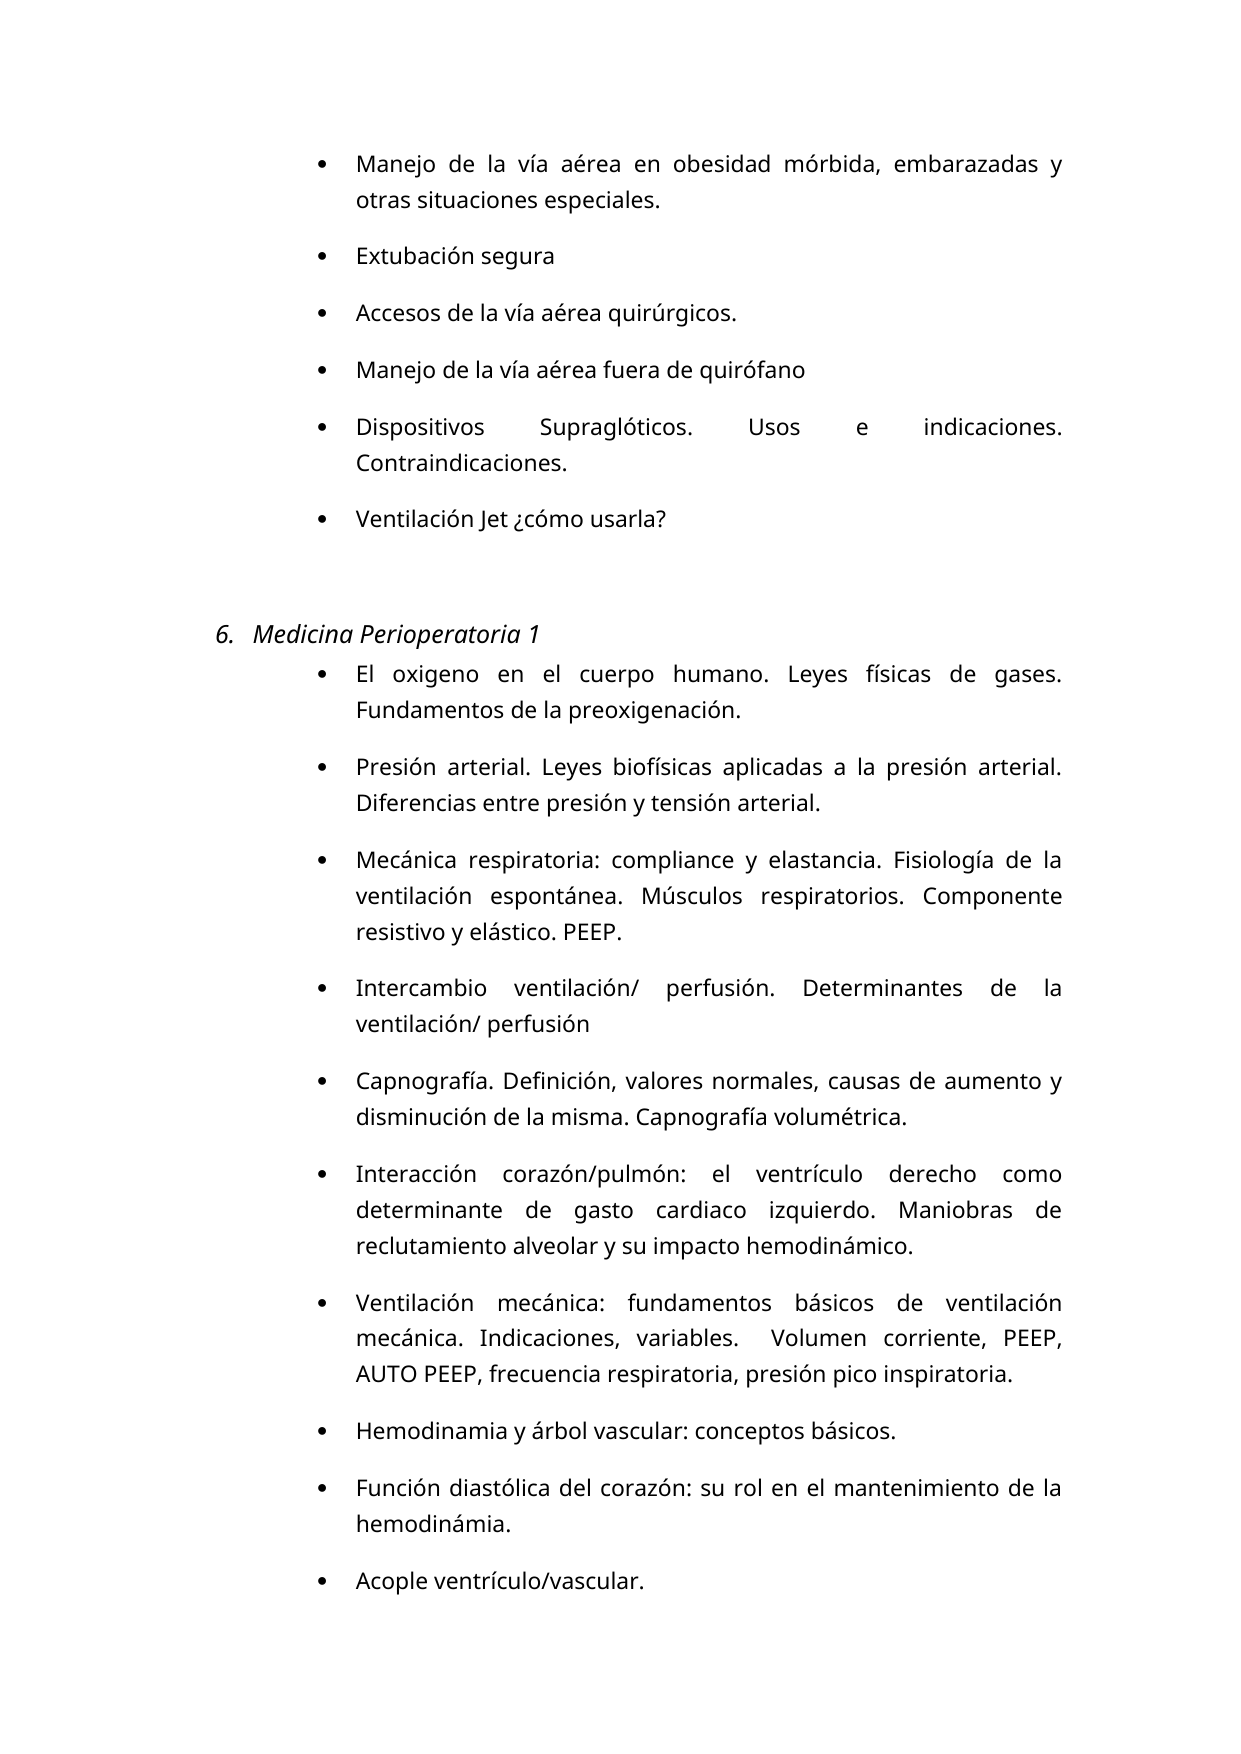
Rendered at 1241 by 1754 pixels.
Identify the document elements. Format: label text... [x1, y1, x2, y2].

list Medicina Perioperatoria 1 [215, 617, 1063, 651]
list El oxigeno en el cuerpo humano. Leyes físicas de gases. Fundamentos de la preoxigenación. [318, 658, 1063, 726]
list Dispositivos Supraglóticos. Usos e indicaciones. Contraindicaciones. [318, 411, 1063, 478]
list Ventilación Jet ¿cómo usarla? [318, 503, 1063, 534]
list Manejo de la vía aérea fuera de quirófano [318, 354, 1063, 385]
list Manejo de la vía aérea en obesidad mórbida, embarazadas y otras situaciones especiales. [318, 148, 1063, 215]
list Accesos de la vía aérea quirúrgicos. [318, 297, 1063, 328]
list Capnografía. Definición, valores normales, causas de aumento y disminución de la misma. Capnografía volumétrica. [318, 1065, 1063, 1132]
list Mecánica respiratoria: compliance y elastancia. Fisiología de la ventilación espontánea. Músculos respiratorios. Componente resistivo y elástico. PEEP. [318, 844, 1063, 947]
list Presión arterial. Leyes biofísicas aplicadas a la presión arterial. Diferencias entre presión y tensión arterial. [318, 751, 1063, 818]
list Interacción corazón/pulmón: el ventrículo derecho como determinante de gasto cardiaco izquierdo. Maniobras de reclutamiento alveolar y su impacto hemodinámico. [318, 1158, 1063, 1261]
list Extubación segura [318, 240, 1063, 272]
list Hemodinamia y árbol vascular: conceptos básicos. [318, 1415, 1063, 1446]
list Acople ventrículo/vascular. [318, 1564, 1063, 1596]
list Ventilación mecánica: fundamentos básicos de ventilación mecánica. Indicaciones, variables. Volumen corriente, PEEP, AUTO PEEP, frecuencia respiratoria, presión pico inspiratoria. [318, 1286, 1063, 1389]
list Intercambio ventilación/ perfusión. Determinantes de la ventilación/ perfusión [318, 972, 1063, 1039]
list Función diastólica del corazón: su rol en el mantenimiento de la hemodinámia. [318, 1472, 1063, 1539]
